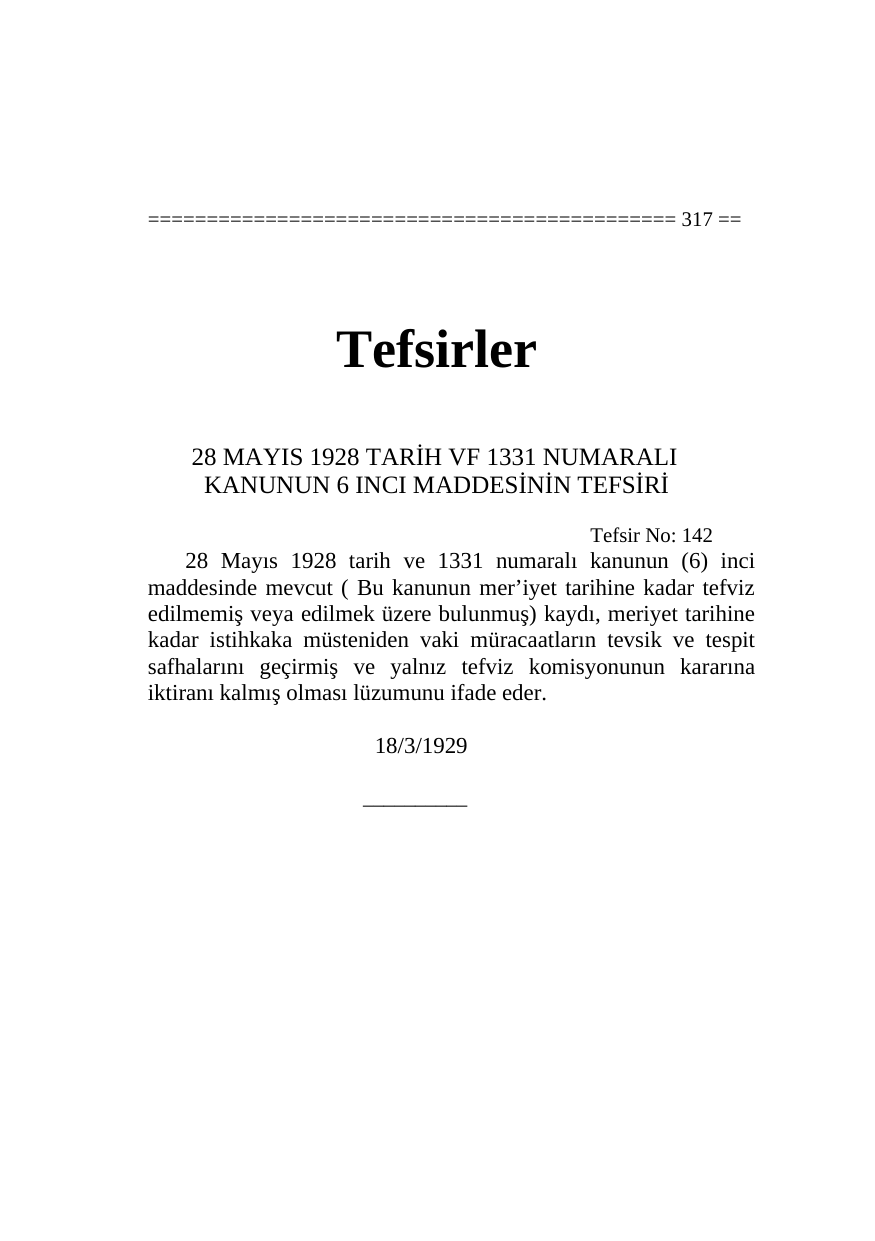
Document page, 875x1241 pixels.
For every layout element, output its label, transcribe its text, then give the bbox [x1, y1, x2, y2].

text KANUNUN 6 INCI MADDESİNİN TEFSİRİ [148, 471, 756, 499]
text 28 MAYIS 1928 TARİH VF 1331 NUMARALI [148, 442, 756, 471]
text Tefsir No: 142 [516, 523, 756, 547]
text 18/3/1929 [295, 732, 756, 758]
text 28 Mayıs 1928 tarih ve 1331 numaralı kanunun (6) inci maddesinde mevcut ( Bu kanunun mer’iyet tarihine kadar tefviz edilmemiş veya edilmek üzere bulunmuş) kaydı, meriyet tarihine kadar istihkaka müsteniden vaki müracaatların tevsik ve tespit safhalarını geçirmiş ve yalnız tefviz komisyonunun kararına iktiranı kalmış olması lüzumunu ifade eder. [148, 547, 756, 706]
text __________ [295, 784, 756, 809]
text ============================================= 317 == [148, 207, 756, 231]
text Tefsirler [295, 317, 756, 379]
